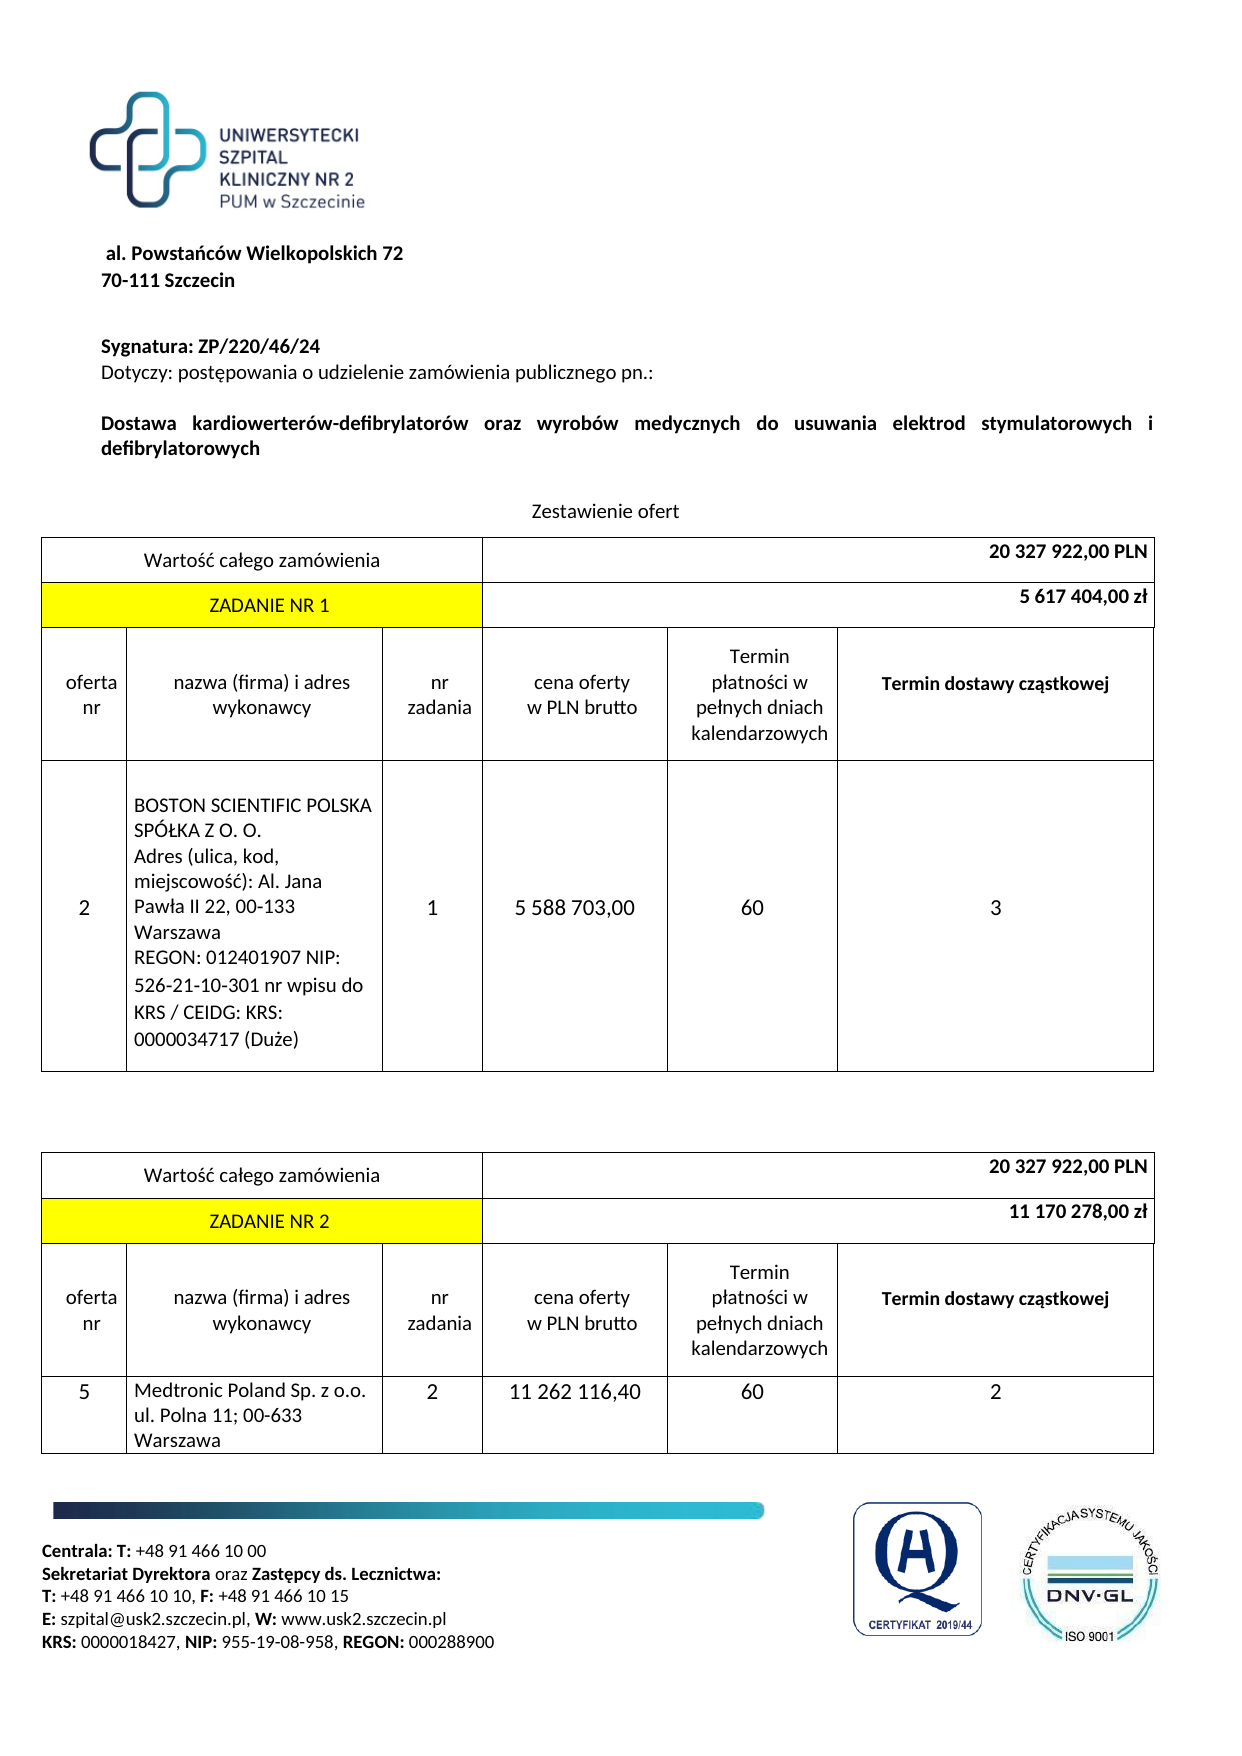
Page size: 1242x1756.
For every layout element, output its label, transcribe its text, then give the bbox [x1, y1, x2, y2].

table_cell 5 588 703,00 [483, 761, 667, 1071]
table_cell cena oferty w PLN brutto [483, 1244, 667, 1376]
table_cell 2 [383, 1377, 482, 1453]
table_cell 1 [383, 761, 482, 1071]
table_cell 3 [838, 761, 1153, 1071]
table_cell oferta nr [42, 628, 126, 760]
table_cell 2 [838, 1377, 1153, 1453]
table_cell Termin dostawy cząstkowej [838, 1244, 1153, 1376]
picture [53, 1502, 765, 1519]
table_cell 5 [42, 1377, 126, 1453]
text Dostawa kardiowerterów-defibrylatorów oraz wyrobów medycznych do usuwania elektrod stymulatorowych i defibrylatorowych [101, 410, 1155, 461]
table_cell Termin płatności w pełnych dniach kalendarzowych [668, 628, 837, 760]
text al. Powstańców Wielkopolskich 72 [71, 240, 1155, 266]
table_cell nr zadania [383, 1244, 482, 1376]
table_cell 11 170 278,00 zł [483, 1199, 1154, 1243]
table_cell Termin dostawy cząstkowej [838, 628, 1153, 760]
table_cell Termin płatności w pełnych dniach kalendarzowych [668, 1244, 837, 1376]
text 70-111 Szczecin [71, 267, 1155, 292]
picture [0, 37, 482, 281]
picture [853, 1502, 982, 1636]
text Sygnatura: ZP/220/46/24 [101, 333, 1155, 359]
text Dotyczy: postępowania o udzielenie zamówienia publicznego pn.: [101, 359, 1155, 384]
table_cell 11 262 116,40 [483, 1377, 667, 1453]
text Zestawienie ofert [57, 499, 1155, 524]
table_cell nazwa (firma) i adres wykonawcy [127, 628, 382, 760]
table_header Wartość całego zamówienia [42, 538, 482, 582]
table_cell 5 617 404,00 zł [483, 583, 1154, 627]
table_cell cena oferty w PLN brutto [483, 628, 667, 760]
table_cell ZADANIE NR 1 [42, 583, 482, 627]
table_header 20 327 922,00 PLN [483, 1153, 1154, 1197]
table_cell oferta nr [42, 1244, 126, 1376]
picture [1011, 1505, 1161, 1642]
table_header Wartość całego zamówienia [42, 1153, 482, 1197]
table_cell 60 [668, 761, 837, 1071]
table_header 20 327 922,00 PLN [483, 538, 1154, 582]
table_cell 60 [668, 1377, 837, 1453]
table_cell nr zadania [383, 628, 482, 760]
table_cell nazwa (firma) i adres wykonawcy [127, 1244, 382, 1376]
table_cell ZADANIE NR 2 [42, 1199, 482, 1243]
table_cell BOSTON SCIENTIFIC POLSKA SPÓŁKA Z O. O. Adres (ulica, kod, miejscowość): Al. Jana Pawła II 22, 00‐133 Warszawa REGON: 012401907 NIP: 526‐21‐10‐301 nr wpisu do KRS / CEIDG: KRS: 0000034717 (Duże) [127, 761, 382, 1071]
table_cell Medtronic Poland Sp. z o.o. ul. Polna 11; 00-633 Warszawa REGON: 011206233 NIP: PL9521000289 nr wpisu do KRS / CEIDG: 0000037566 (Duże) [127, 1377, 382, 1453]
table_cell 2 [42, 761, 126, 1071]
